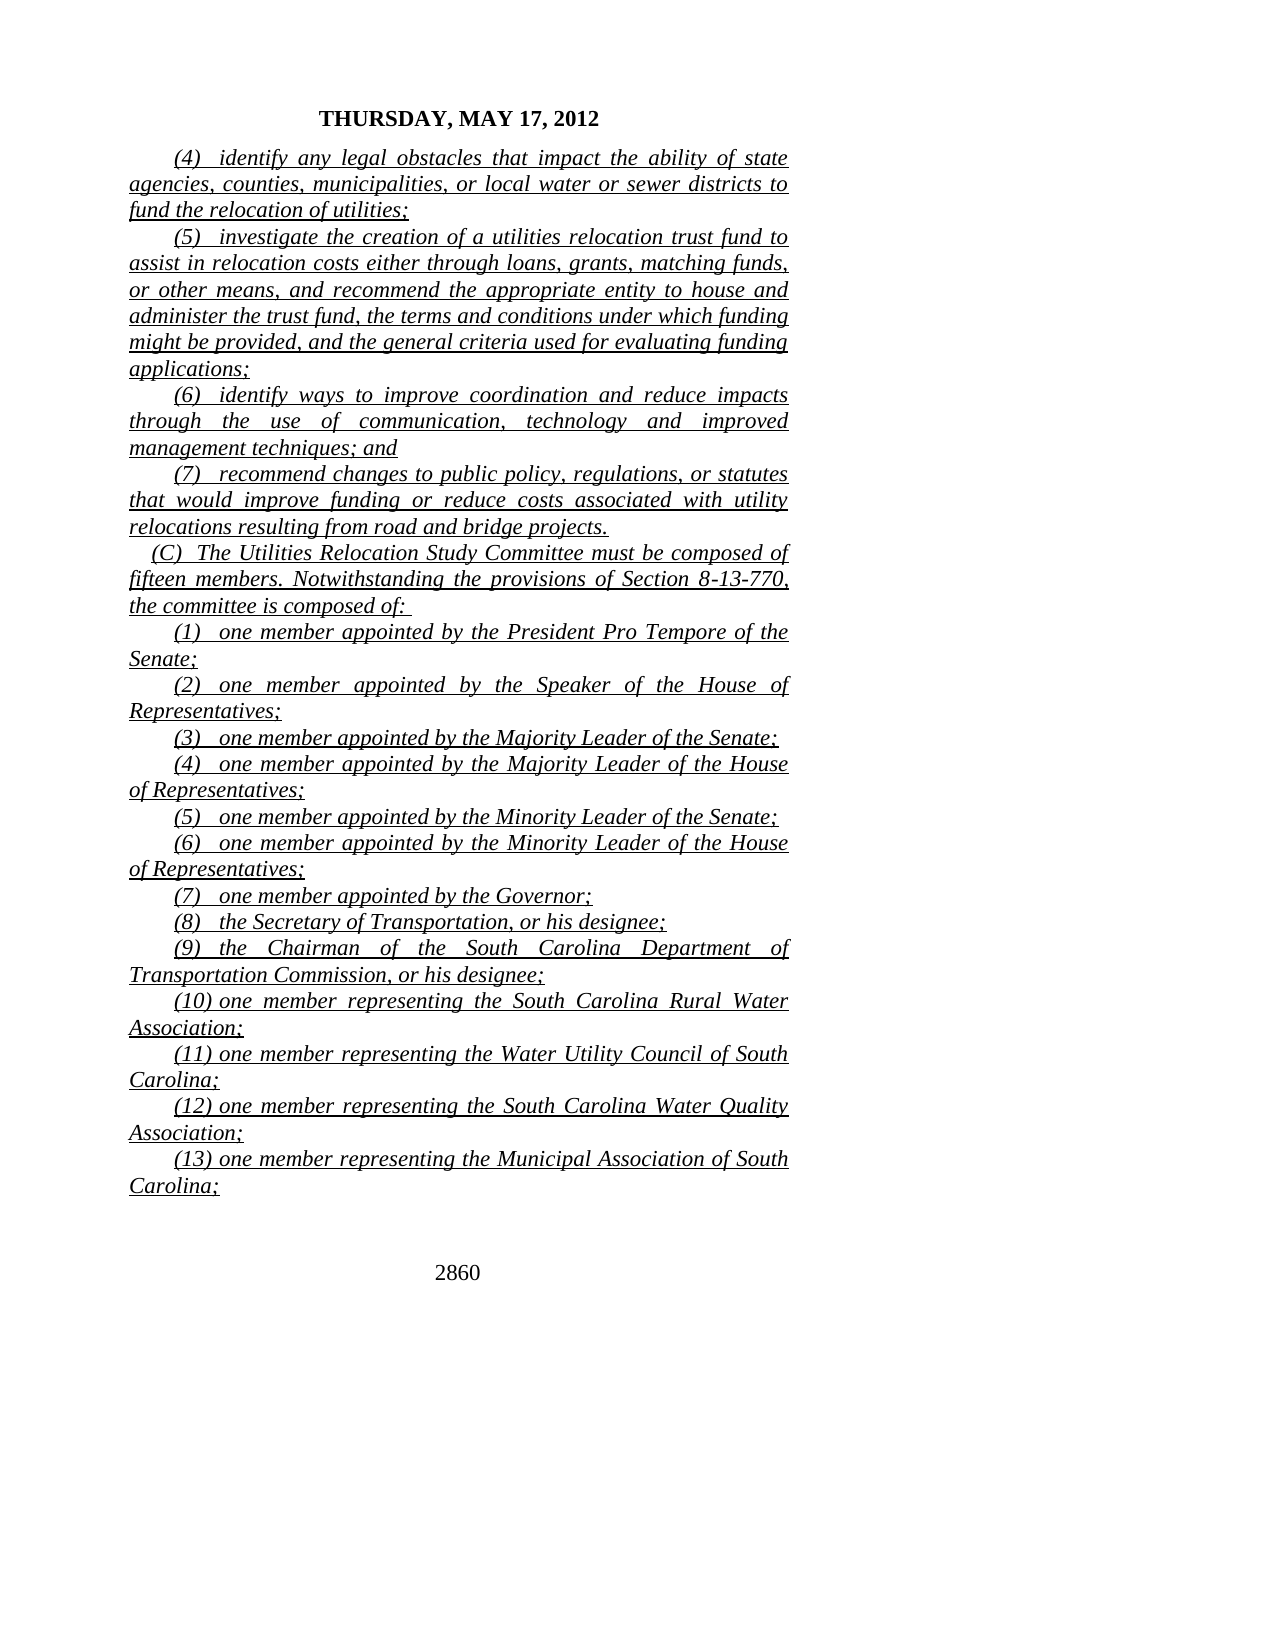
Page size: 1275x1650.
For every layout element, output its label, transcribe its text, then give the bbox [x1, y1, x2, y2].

text (4) identify any legal obstacles that impact the ability of state agencies, counties, municipalities, or local water or sewer districts to fund the relocation of utilities; [129, 144, 789, 193]
text (3) one member appointed by the Majority Leader of the Senate; [129, 724, 789, 750]
text (10) one member representing the South Carolina Rural Water Association; [129, 987, 789, 1040]
text (5) investigate the creation of a utilities relocation trust fund to assist in relocation costs either through loans, grants, matching funds, or other means, and recommend the appropriate entity to house and administer the trust fund, the terms and conditions under which funding might be provided, and the general criteria used for evaluating funding applications; [129, 326, 789, 381]
text (4) one member appointed by the Majority Leader of the House of Representatives; [129, 750, 789, 803]
text (5) one member appointed by the Minority Leader of the Senate; [129, 803, 789, 829]
text (7) one member appointed by the Governor; [129, 882, 789, 908]
text (C) The Utilities Relocation Study Committee must be composed of fifteen members. Notwithstanding the provisions of Section 8-13-770, the committee is composed of: [129, 539, 789, 588]
text (11) one member representing the Water Utility Council of South Carolina; [129, 1040, 789, 1093]
text (13) one member representing the Municipal Association of South Carolina; [129, 1145, 789, 1198]
text (6) one member appointed by the Minority Leader of the House of Representatives; [129, 829, 789, 882]
text (4) identify any legal obstacles that impact the ability of state agencies, counties, municipalities, or local water or sewer districts to fund the relocation of utilities; [129, 194, 789, 223]
text (6) identify ways to improve coordination and reduce impacts through the use of communication, technology and improved management techniques; and [129, 431, 789, 460]
text (C) The Utilities Relocation Study Committee must be composed of fifteen members. Notwithstanding the provisions of Section 8-13-770, the committee is composed of: [129, 590, 789, 618]
text (1) one member appointed by the President Pro Tempore of the Senate; [129, 618, 789, 671]
text (7) recommend changes to public policy, regulations, or statutes that would improve funding or reduce costs associated with utility relocations resulting from road and bridge projects. [129, 460, 789, 539]
text (8) the Secretary of Transportation, or his designee; [129, 908, 789, 934]
text (2) one member appointed by the Speaker of the House of Representatives; [129, 671, 789, 724]
text (6) identify ways to improve coordination and reduce impacts through the use of communication, technology and improved management techniques; and [129, 381, 789, 430]
text (9) the Chairman of the South Carolina Department of Transportation Commission, or his designee; [129, 934, 789, 987]
text (12) one member representing the South Carolina Water Quality Association; [129, 1093, 789, 1145]
text (5) investigate the creation of a utilities relocation trust fund to assist in relocation costs either through loans, grants, matching funds, or other means, and recommend the appropriate entity to house and administer the trust fund, the terms and conditions under which funding might be provided, and the general criteria used for evaluating funding applications; [129, 223, 789, 272]
